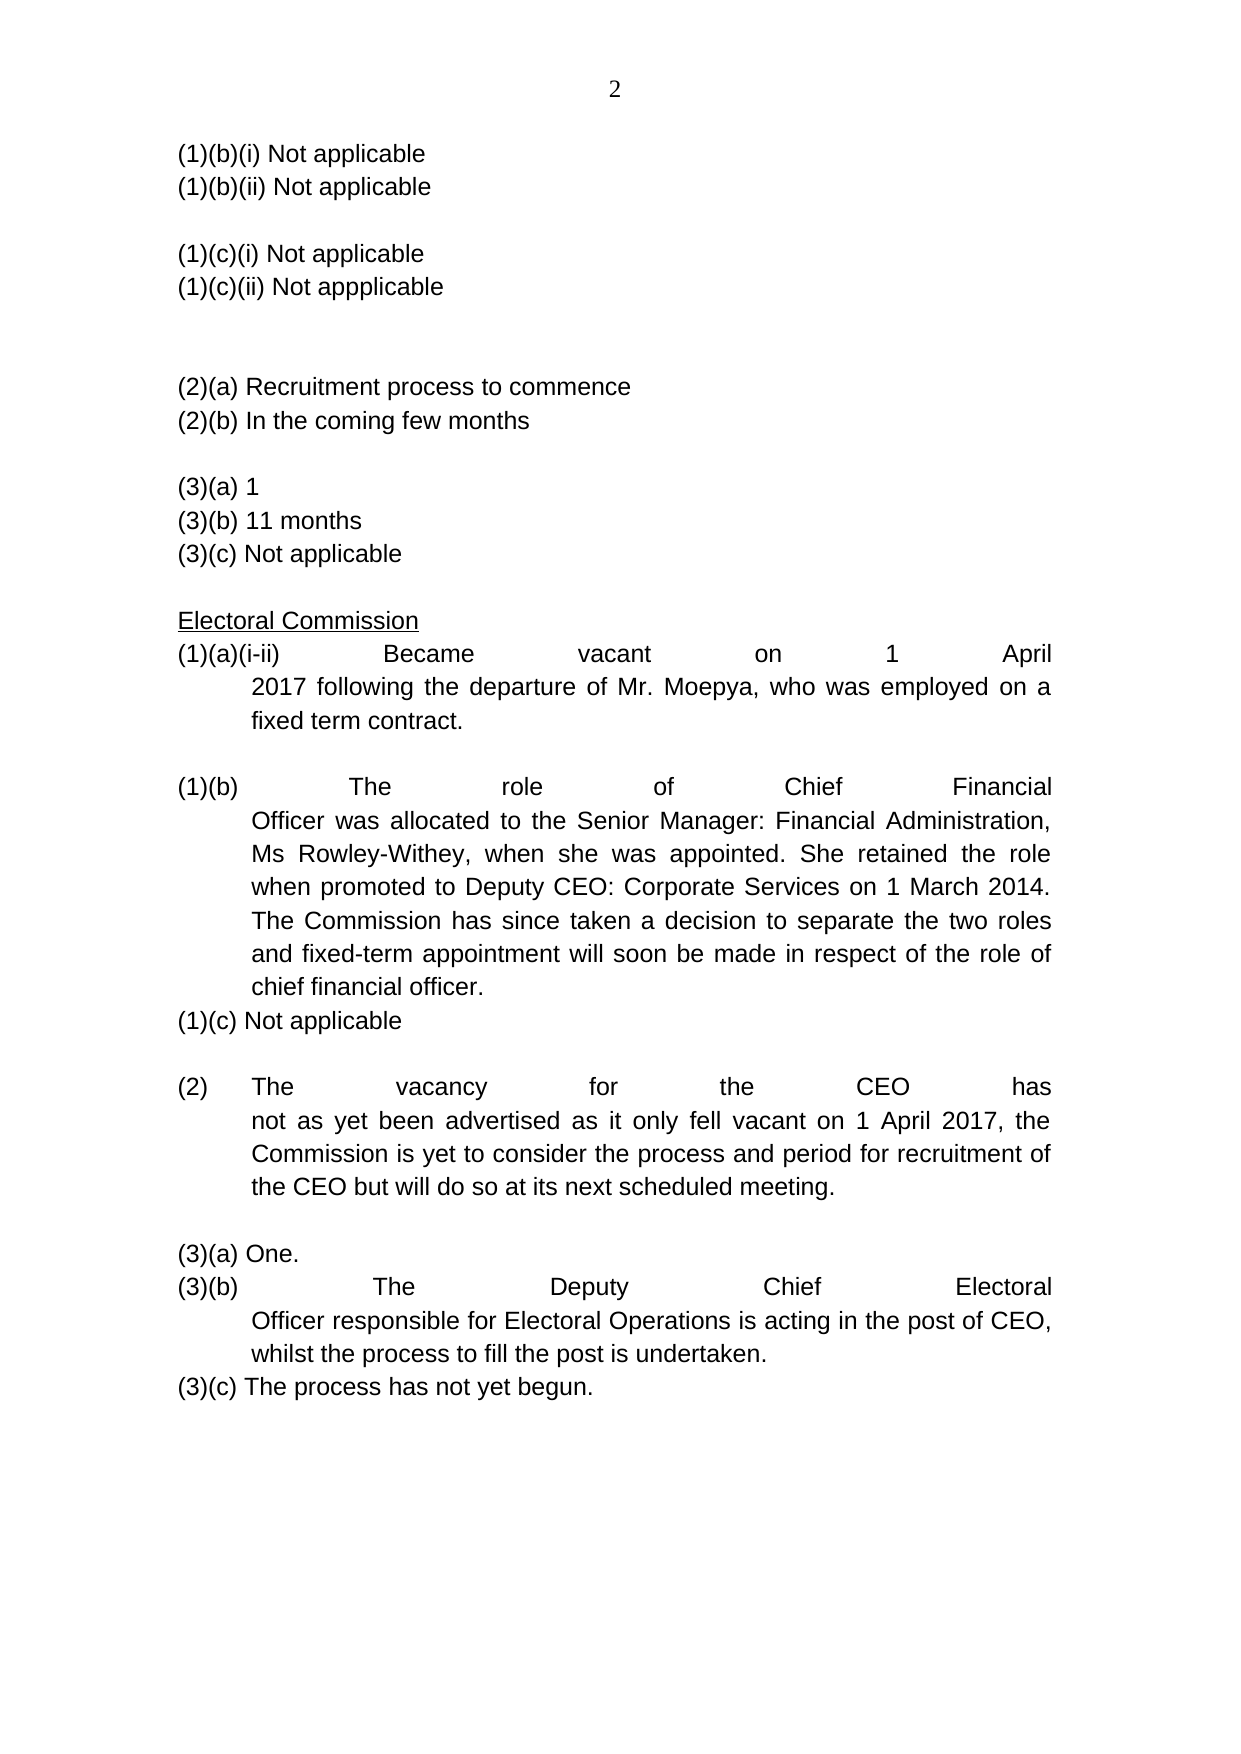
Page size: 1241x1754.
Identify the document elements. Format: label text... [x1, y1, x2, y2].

text (3)(a) 1 [177, 469, 1053, 502]
text (2) The vacancy for the CEO has not as yet been advertised as it only fell vacant on 1 April 2017, the Commission is yet to consider the process and period for recruitment of the CEO but will do so at its next scheduled meeting. [177, 1069, 1053, 1202]
text (2)(b) In the coming few months [177, 402, 1053, 436]
text (2)(a) Recruitment process to commence [177, 369, 1053, 402]
text (3)(b) The Deputy Chief Electoral Officer responsible for Electoral Operations is acting in the post of CEO, whilst the process to fill the post is undertaken. [177, 1269, 1053, 1369]
text (3)(a) One. [177, 1236, 1053, 1269]
text (3)(c) Not applicable [177, 536, 1053, 569]
text (3)(c) The process has not yet begun. [177, 1369, 1053, 1402]
text (1)(b) The role of Chief Financial Officer was allocated to the Senior Manager: Financial Administration, Ms Rowley-Withey, when she was appointed. She retained the role when promoted to Deputy CEO: Corporate Services on 1 March 2014. The Commission has since taken a decision to separate the two roles and fixed-term appointment will soon be made in respect of the role of chief financial officer. [177, 769, 1053, 1002]
text (1)(a)(i-ii) Became vacant on 1 April 2017 following the departure of Mr. Moepya, who was employed on a fixed term contract. [177, 636, 1053, 736]
text (1)(b)(i) Not applicable [177, 136, 1053, 169]
text (1)(b)(ii) Not applicable [177, 169, 1053, 202]
text (3)(b) 11 months [177, 502, 1053, 536]
text (1)(c) Not applicable [177, 1002, 1053, 1036]
text Electoral Commission [177, 602, 1053, 636]
text (1)(c)(ii) Not appplicable [177, 269, 1053, 302]
text (1)(c)(i) Not applicable [177, 236, 1053, 269]
